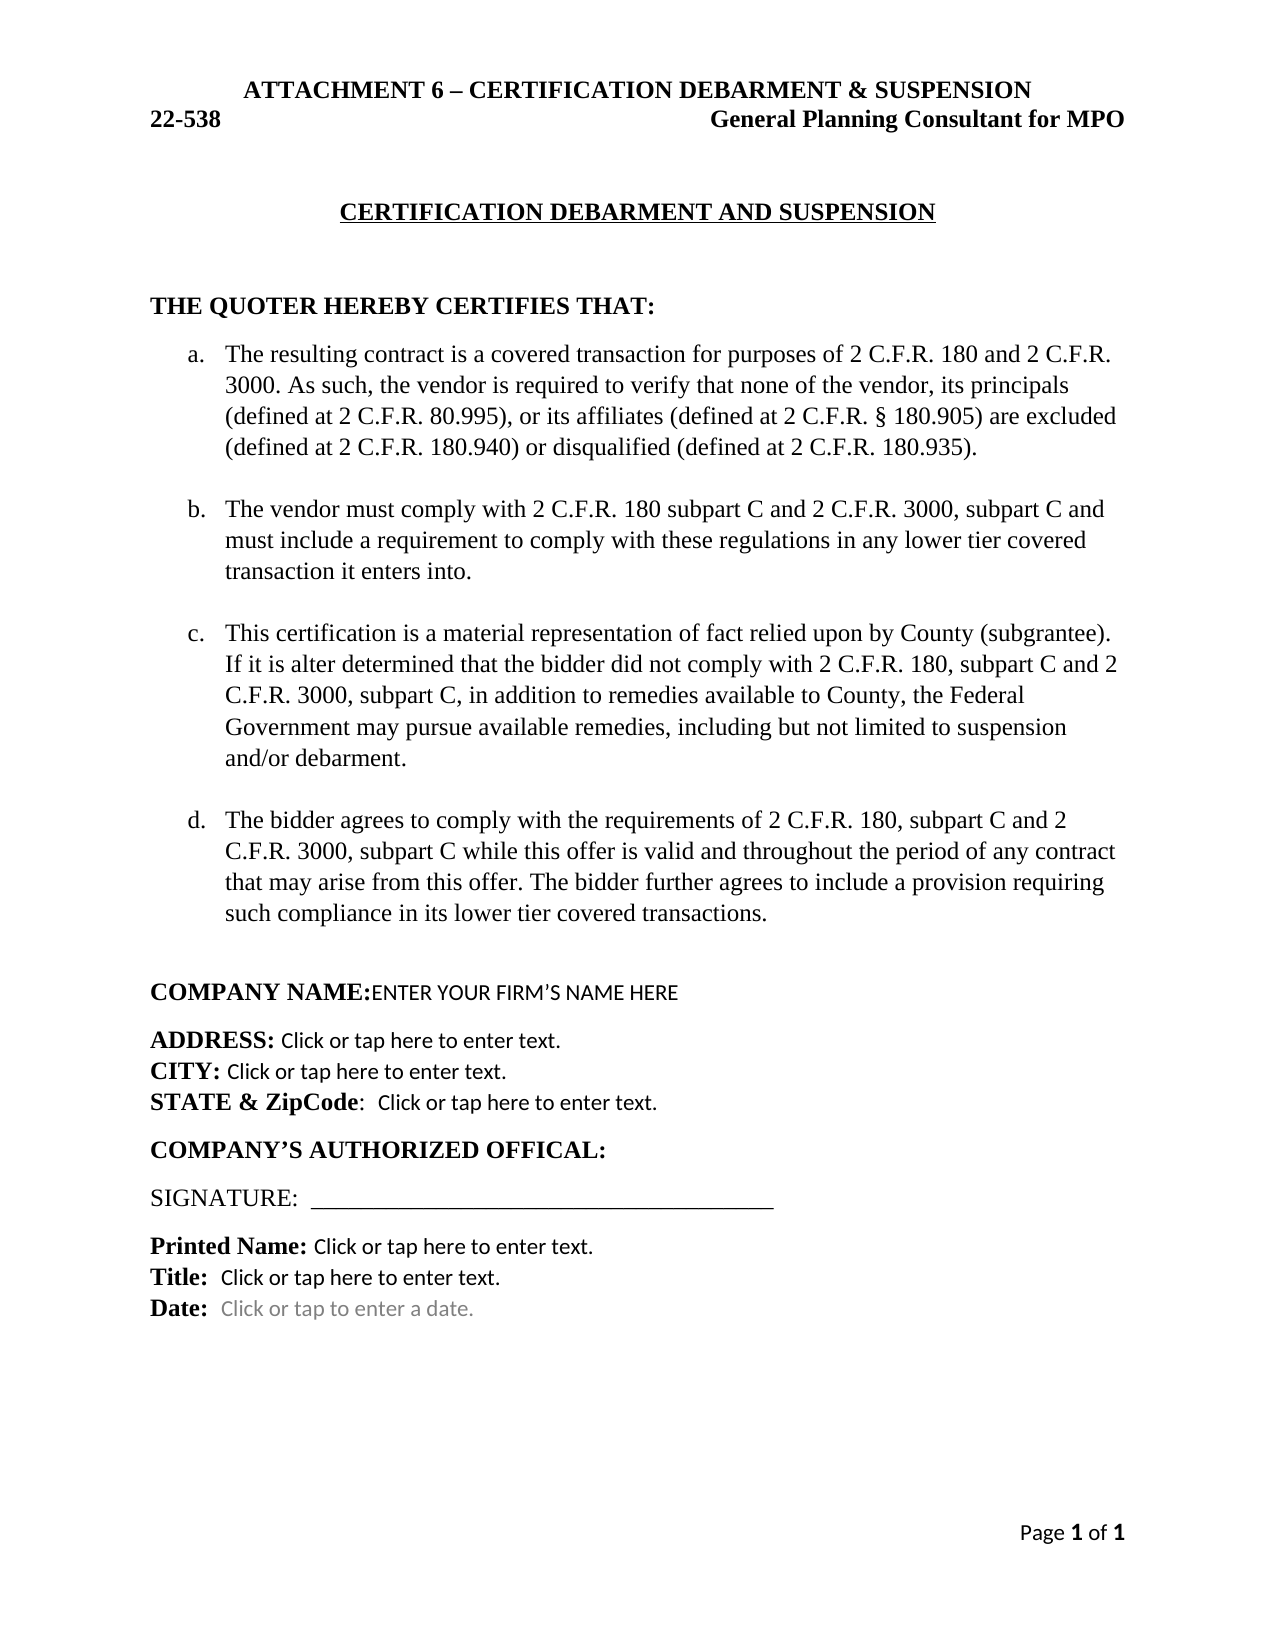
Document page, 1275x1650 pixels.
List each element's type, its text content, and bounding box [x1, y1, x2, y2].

text Title: [150, 1262, 1125, 1291]
text ADDRESS: [150, 1025, 1125, 1054]
text CERTIFICATION DEBARMENT AND SUSPENSION [150, 197, 1125, 226]
text SIGNATURE: _____________________________________ [150, 1183, 1125, 1212]
text Printed Name: [150, 1231, 1125, 1260]
text STATE & ZipCode: [150, 1087, 1125, 1116]
text CITY: [150, 1056, 1125, 1085]
list The resulting contract is a covered transaction for purposes of 2 C.F.R. 180 and 2 C.F.R. 3000. As such, the vendor is required to verify that none of the vendor, its principals (defined at 2 C.F.R. 80.995), or its affiliates (defined at 2 C.F.R. § 180.905) are excluded (defined at 2 C.F.R. 180.940) or disqualified (defined at 2 C.F.R. 180.935). [187, 339, 1125, 461]
text COMPANY NAME: [150, 977, 1125, 1006]
list The bidder agrees to comply with the requirements of 2 C.F.R. 180, subpart C and 2 C.F.R. 3000, subpart C while this offer is valid and throughout the period of any contract that may arise from this offer. The bidder further agrees to include a provision requiring such compliance in its lower tier covered transactions. [187, 805, 1125, 927]
text THE QUOTER HEREBY CERTIFIES THAT: [150, 291, 1125, 320]
list The vendor must comply with 2 C.F.R. 180 subpart C and 2 C.F.R. 3000, subpart C and must include a requirement to comply with these regulations in any lower tier covered transaction it enters into. [187, 494, 1125, 585]
text Date: [150, 1293, 1125, 1323]
text COMPANY’S AUTHORIZED OFFICAL: [150, 1135, 1125, 1164]
list This certification is a material representation of fact relied upon by County (subgrantee). If it is alter determined that the bidder did not comply with 2 C.F.R. 180, subpart C and 2 C.F.R. 3000, subpart C, in addition to remedies available to County, the Federal Government may pursue available remedies, including but not limited to suspension and/or debarment. [187, 618, 1125, 771]
